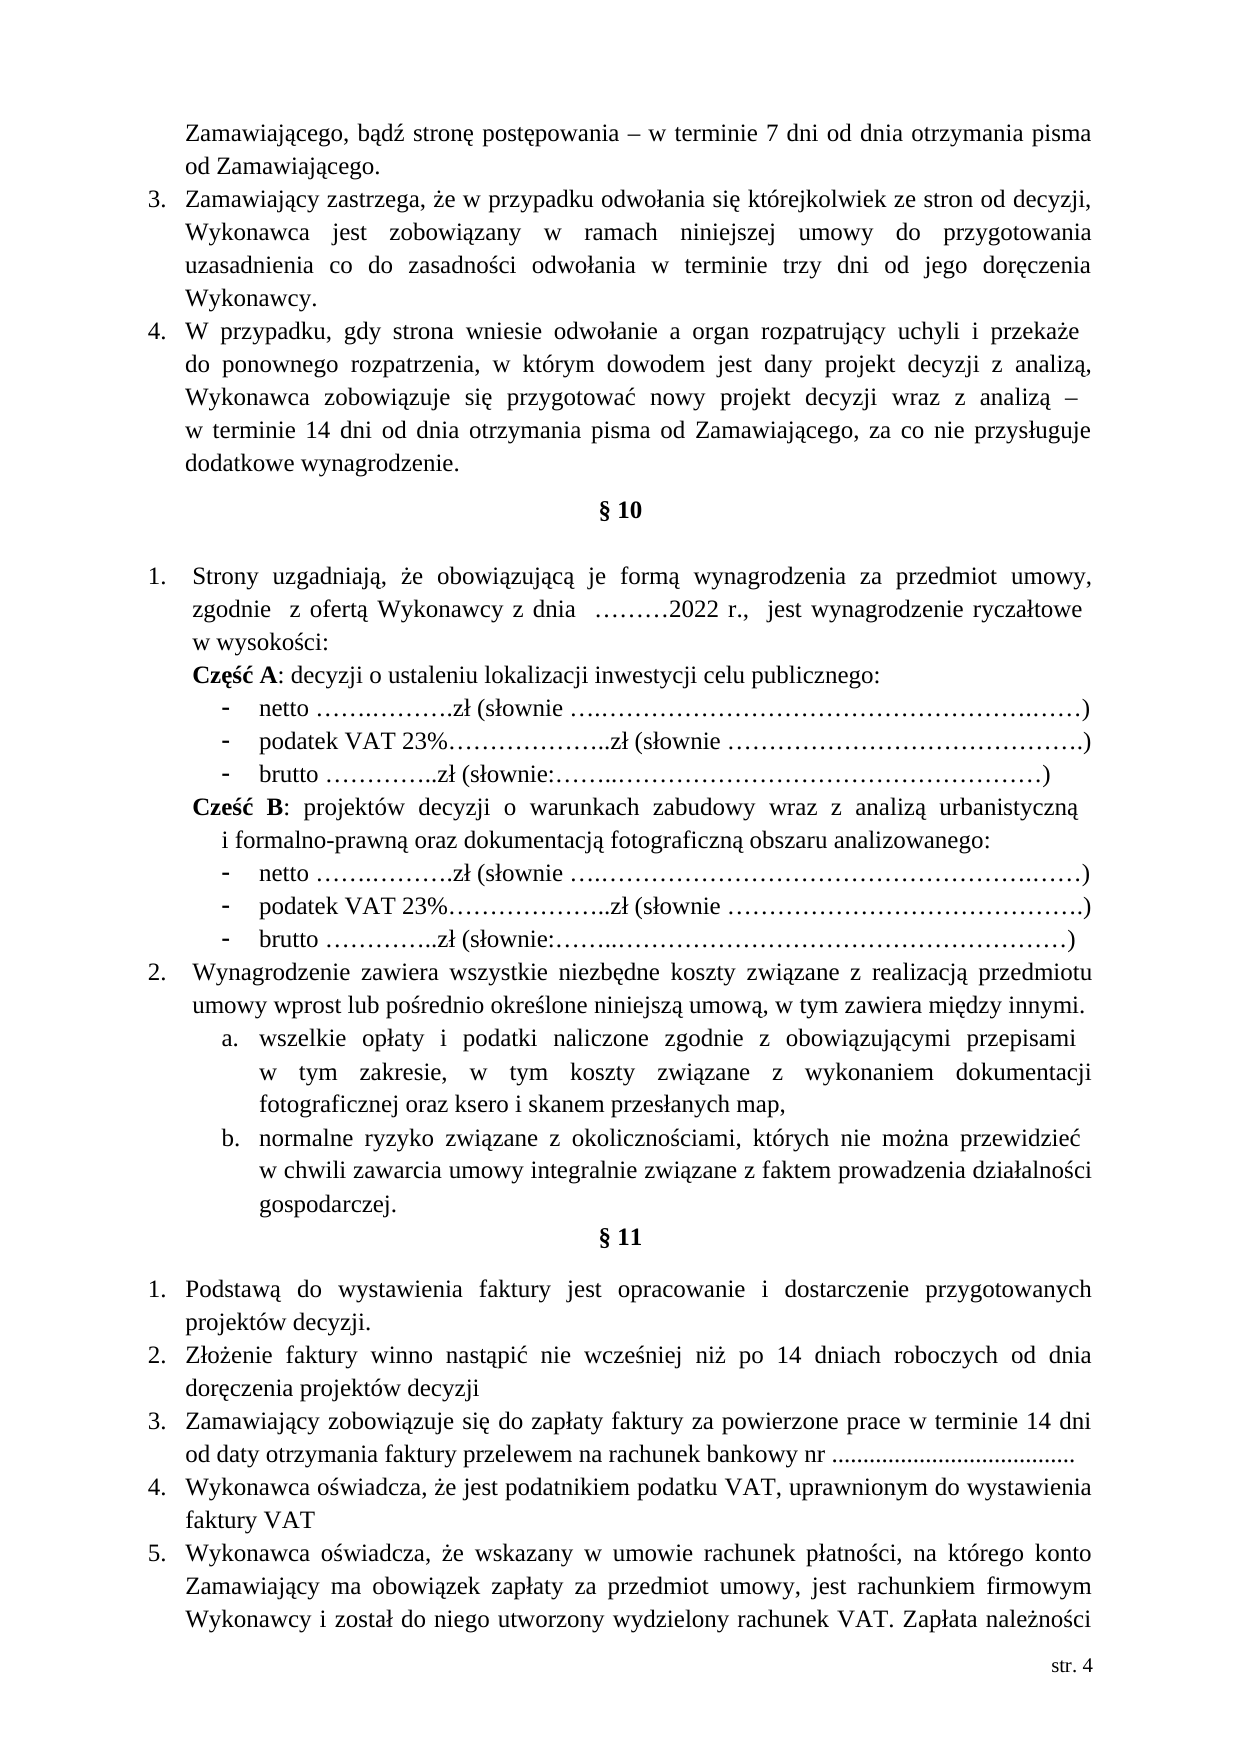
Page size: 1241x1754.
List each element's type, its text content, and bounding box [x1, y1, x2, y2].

list podatek VAT 23%………………..zł (słownie …………………………………….) [221, 891, 1093, 920]
list Zamawiający zobowiązuje się do zapłaty faktury za powierzone prace w terminie 14 dni od daty otrzymania faktury przelewem na rachunek bankowy nr ....................................... [148, 1406, 1093, 1468]
list podatek VAT 23%………………..zł (słownie …………………………………….) [221, 726, 1093, 755]
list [148, 118, 1093, 180]
text § 10 [148, 495, 1093, 524]
list brutto …………..zł (słownie:……..……………………………………………) [221, 759, 1093, 788]
list Złożenie faktury winno nastąpić nie wcześniej niż po 14 dniach roboczych od dnia doręczenia projektów decyzji [148, 1340, 1093, 1402]
list Strony uzgadniają, że obowiązującą je formą wynagrodzenia za przedmiot umowy, zgodnie z ofertą Wykonawcy z dnia ………2022 r., jest wynagrodzenie ryczałtowe w wysokości: [148, 561, 1093, 656]
list Wykonawca oświadcza, że jest podatnikiem podatku VAT, uprawnionym do wystawienia faktury VAT [148, 1472, 1093, 1534]
list W przypadku, gdy strona wniesie odwołanie a organ rozpatrujący uchyli i przekaże do ponownego rozpatrzenia, w którym dowodem jest dany projekt decyzji z analizą, Wykonawca zobowiązuje się przygotować nowy projekt decyzji wraz z analizą – w terminie 14 dni od dnia otrzymania pisma od Zamawiającego, za co nie przysługuje dodatkowe wynagrodzenie. [148, 316, 1093, 477]
list netto …….……….zł (słownie ….…………………………………………….……) [221, 858, 1093, 887]
list brutto …………..zł (słownie:……..………………………………………………) [221, 924, 1093, 953]
text § 11 [148, 1222, 1093, 1250]
list Wynagrodzenie zawiera wszystkie niezbędne koszty związane z realizacją przedmiotu umowy wprost lub pośrednio określone niniejszą umową, w tym zawiera między innymi. [148, 957, 1093, 1019]
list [148, 1538, 1093, 1633]
list normalne ryzyko związane z okolicznościami, których nie można przewidzieć w chwili zawarcia umowy integralnie związane z faktem prowadzenia działalności gospodarczej. [221, 1123, 1093, 1217]
text Cześć B: projektów decyzji o warunkach zabudowy wraz z analizą urbanistyczną i formalno-prawną oraz dokumentacją fotograficzną obszaru analizowanego: [192, 792, 1093, 854]
list Zamawiający zastrzega, że w przypadku odwołania się którejkolwiek ze stron od decyzji, Wykonawca jest zobowiązany w ramach niniejszej umowy do przygotowania uzasadnienia co do zasadności odwołania w terminie trzy dni od jego doręczenia Wykonawcy. [148, 184, 1093, 312]
list Podstawą do wystawienia faktury jest opracowanie i dostarczenie przygotowanych projektów decyzji. [148, 1274, 1093, 1336]
text Część A: decyzji o ustaleniu lokalizacji inwestycji celu publicznego: [148, 660, 1093, 689]
list netto …….……….zł (słownie ….…………………………………………….……) [221, 693, 1093, 722]
list wszelkie opłaty i podatki naliczone zgodnie z obowiązującymi przepisami w tym zakresie, w tym koszty związane z wykonaniem dokumentacji fotograficznej oraz ksero i skanem przesłanych map, [221, 1023, 1093, 1118]
